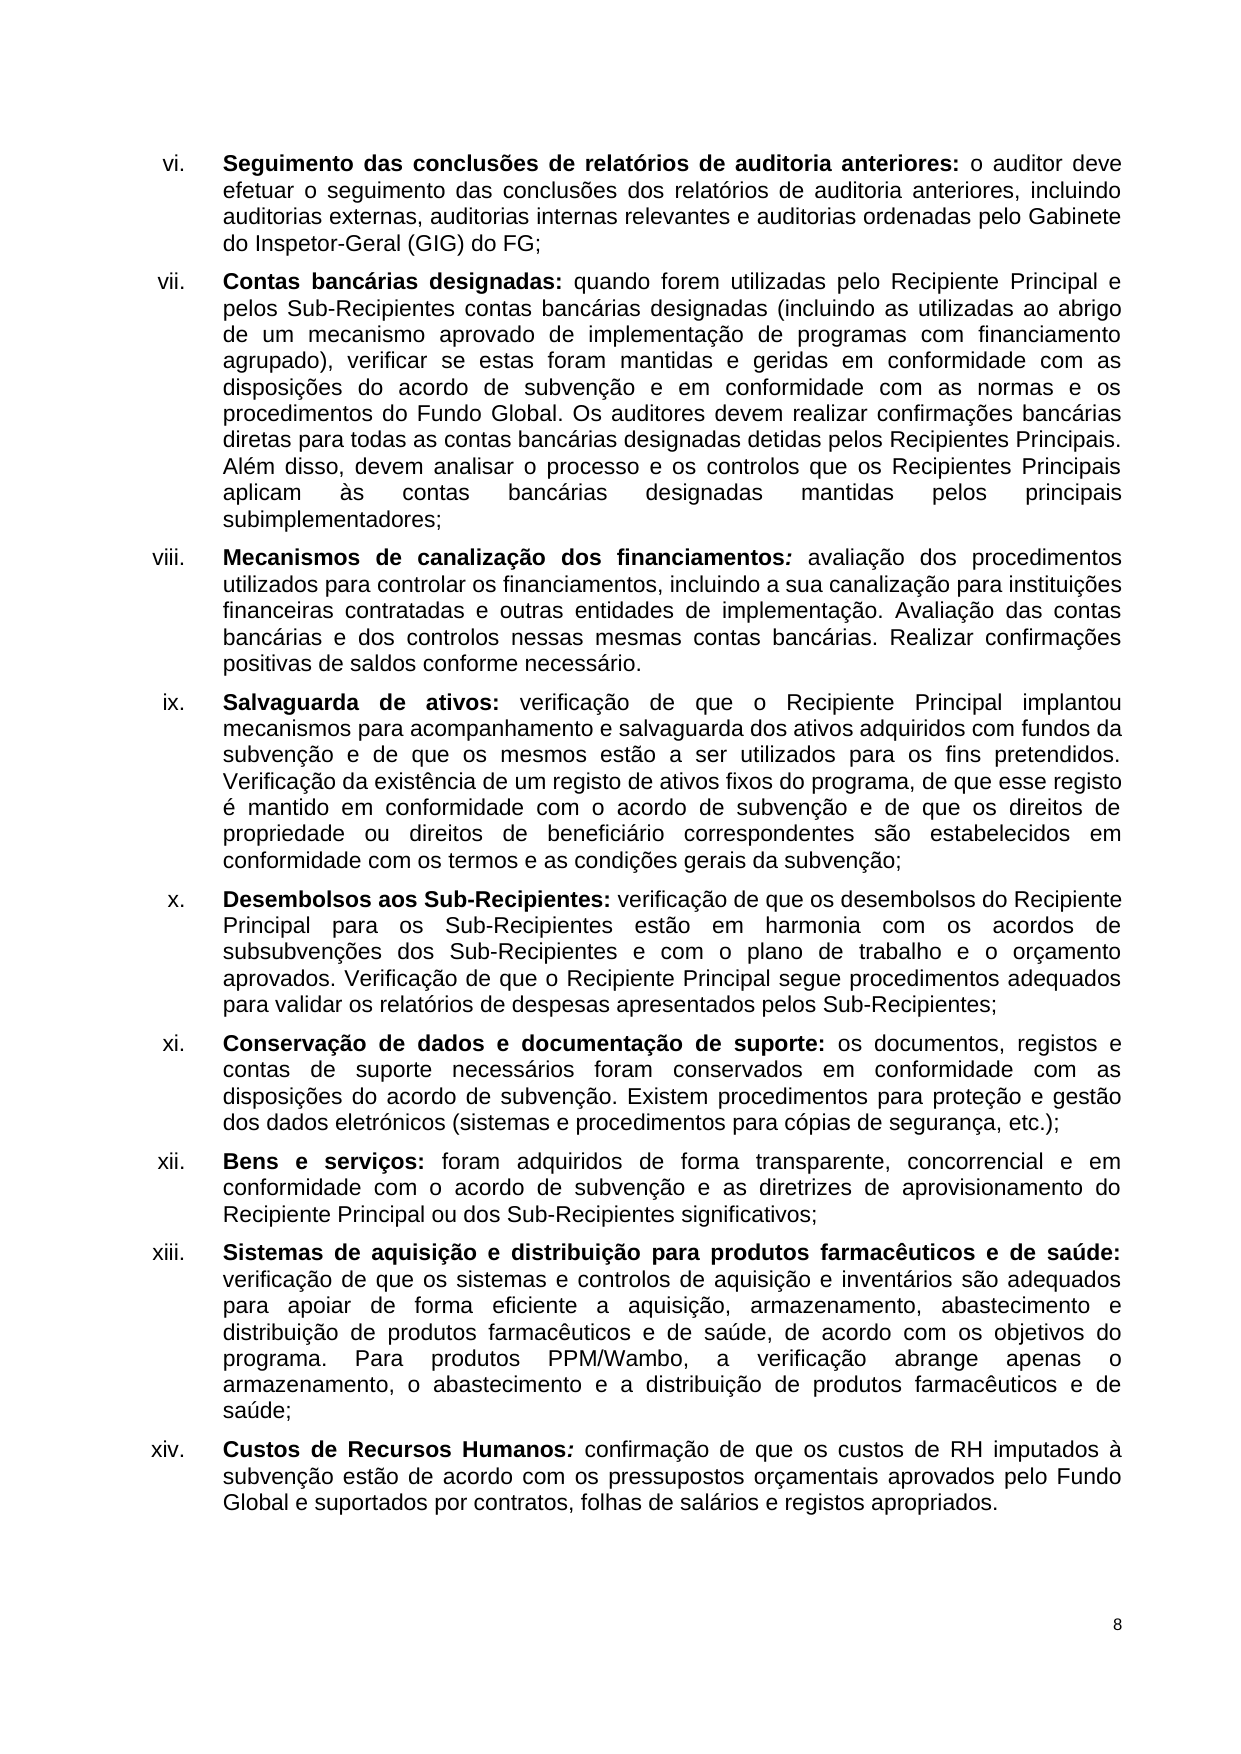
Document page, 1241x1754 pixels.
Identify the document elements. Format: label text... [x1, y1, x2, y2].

list Salvaguarda de ativos: verificação de que o Recipiente Principal implantou mecanismos para acompanhamento e salvaguarda dos ativos adquiridos com fundos da subvenção e de que os mesmos estão a ser utilizados para os fins pretendidos. Verificação da existência de um registo de ativos fixos do programa, de que esse registo é mantido em conformidade com o acordo de subvenção e de que os direitos de propriedade ou direitos de beneficiário correspondentes são estabelecidos em conformidade com os termos e as condições gerais da subvenção; [185, 689, 1122, 873]
list Seguimento das conclusões de relatórios de auditoria anteriores: o auditor deve efetuar o seguimento das conclusões dos relatórios de auditoria anteriores, incluindo auditorias externas, auditorias internas relevantes e auditorias ordenadas pelo Gabinete do Inspetor-Geral (GIG) do FG; [185, 150, 1122, 256]
list Bens e serviços: foram adquiridos de forma transparente, concorrencial e em conformidade com o acordo de subvenção e as diretrizes de aprovisionamento do Recipiente Principal ou dos Sub-Recipientes significativos; [185, 1148, 1122, 1227]
list Custos de Recursos Humanos: confirmação de que os custos de RH imputados à subvenção estão de acordo com os pressupostos orçamentais aprovados pelo Fundo Global e suportados por contratos, folhas de salários e registos apropriados. [185, 1436, 1122, 1515]
list Mecanismos de canalização dos financiamentos: avaliação dos procedimentos utilizados para controlar os financiamentos, incluindo a sua canalização para instituições financeiras contratadas e outras entidades de implementação. Avaliação das contas bancárias e dos controlos nessas mesmas contas bancárias. Realizar confirmações positivas de saldos conforme necessário. [185, 544, 1122, 676]
list Sistemas de aquisição e distribuição para produtos farmacêuticos e de saúde: verificação de que os sistemas e controlos de aquisição e inventários são adequados para apoiar de forma eficiente a aquisição, armazenamento, abastecimento e distribuição de produtos farmacêuticos e de saúde, de acordo com os objetivos do programa. Para produtos PPM/Wambo, a verificação abrange apenas o armazenamento, o abastecimento e a distribuição de produtos farmacêuticos e de saúde; [185, 1239, 1122, 1424]
list Contas bancárias designadas: quando forem utilizadas pelo Recipiente Principal e pelos Sub-Recipientes contas bancárias designadas (incluindo as utilizadas ao abrigo de um mecanismo aprovado de implementação de programas com financiamento agrupado), verificar se estas foram mantidas e geridas em conformidade com as disposições do acordo de subvenção e em conformidade com as normas e os procedimentos do Fundo Global. Os auditores devem realizar confirmações bancárias diretas para todas as contas bancárias designadas detidas pelos Recipientes Principais. Além disso, devem analisar o processo e os controlos que os Recipientes Principais aplicam às contas bancárias designadas mantidas pelos principais subimplementadores; [185, 268, 1122, 532]
list Conservação de dados e documentação de suporte: os documentos, registos e contas de suporte necessários foram conservados em conformidade com as disposições do acordo de subvenção. Existem procedimentos para proteção e gestão dos dados eletrónicos (sistemas e procedimentos para cópias de segurança, etc.); [185, 1030, 1122, 1135]
list Desembolsos aos Sub-Recipientes: verificação de que os desembolsos do Recipiente Principal para os Sub-Recipientes estão em harmonia com os acordos de subsubvenções dos Sub-Recipientes e com o plano de trabalho e o orçamento aprovados. Verificação de que o Recipiente Principal segue procedimentos adequados para validar os relatórios de despesas apresentados pelos Sub-Recipientes; [185, 886, 1122, 1017]
